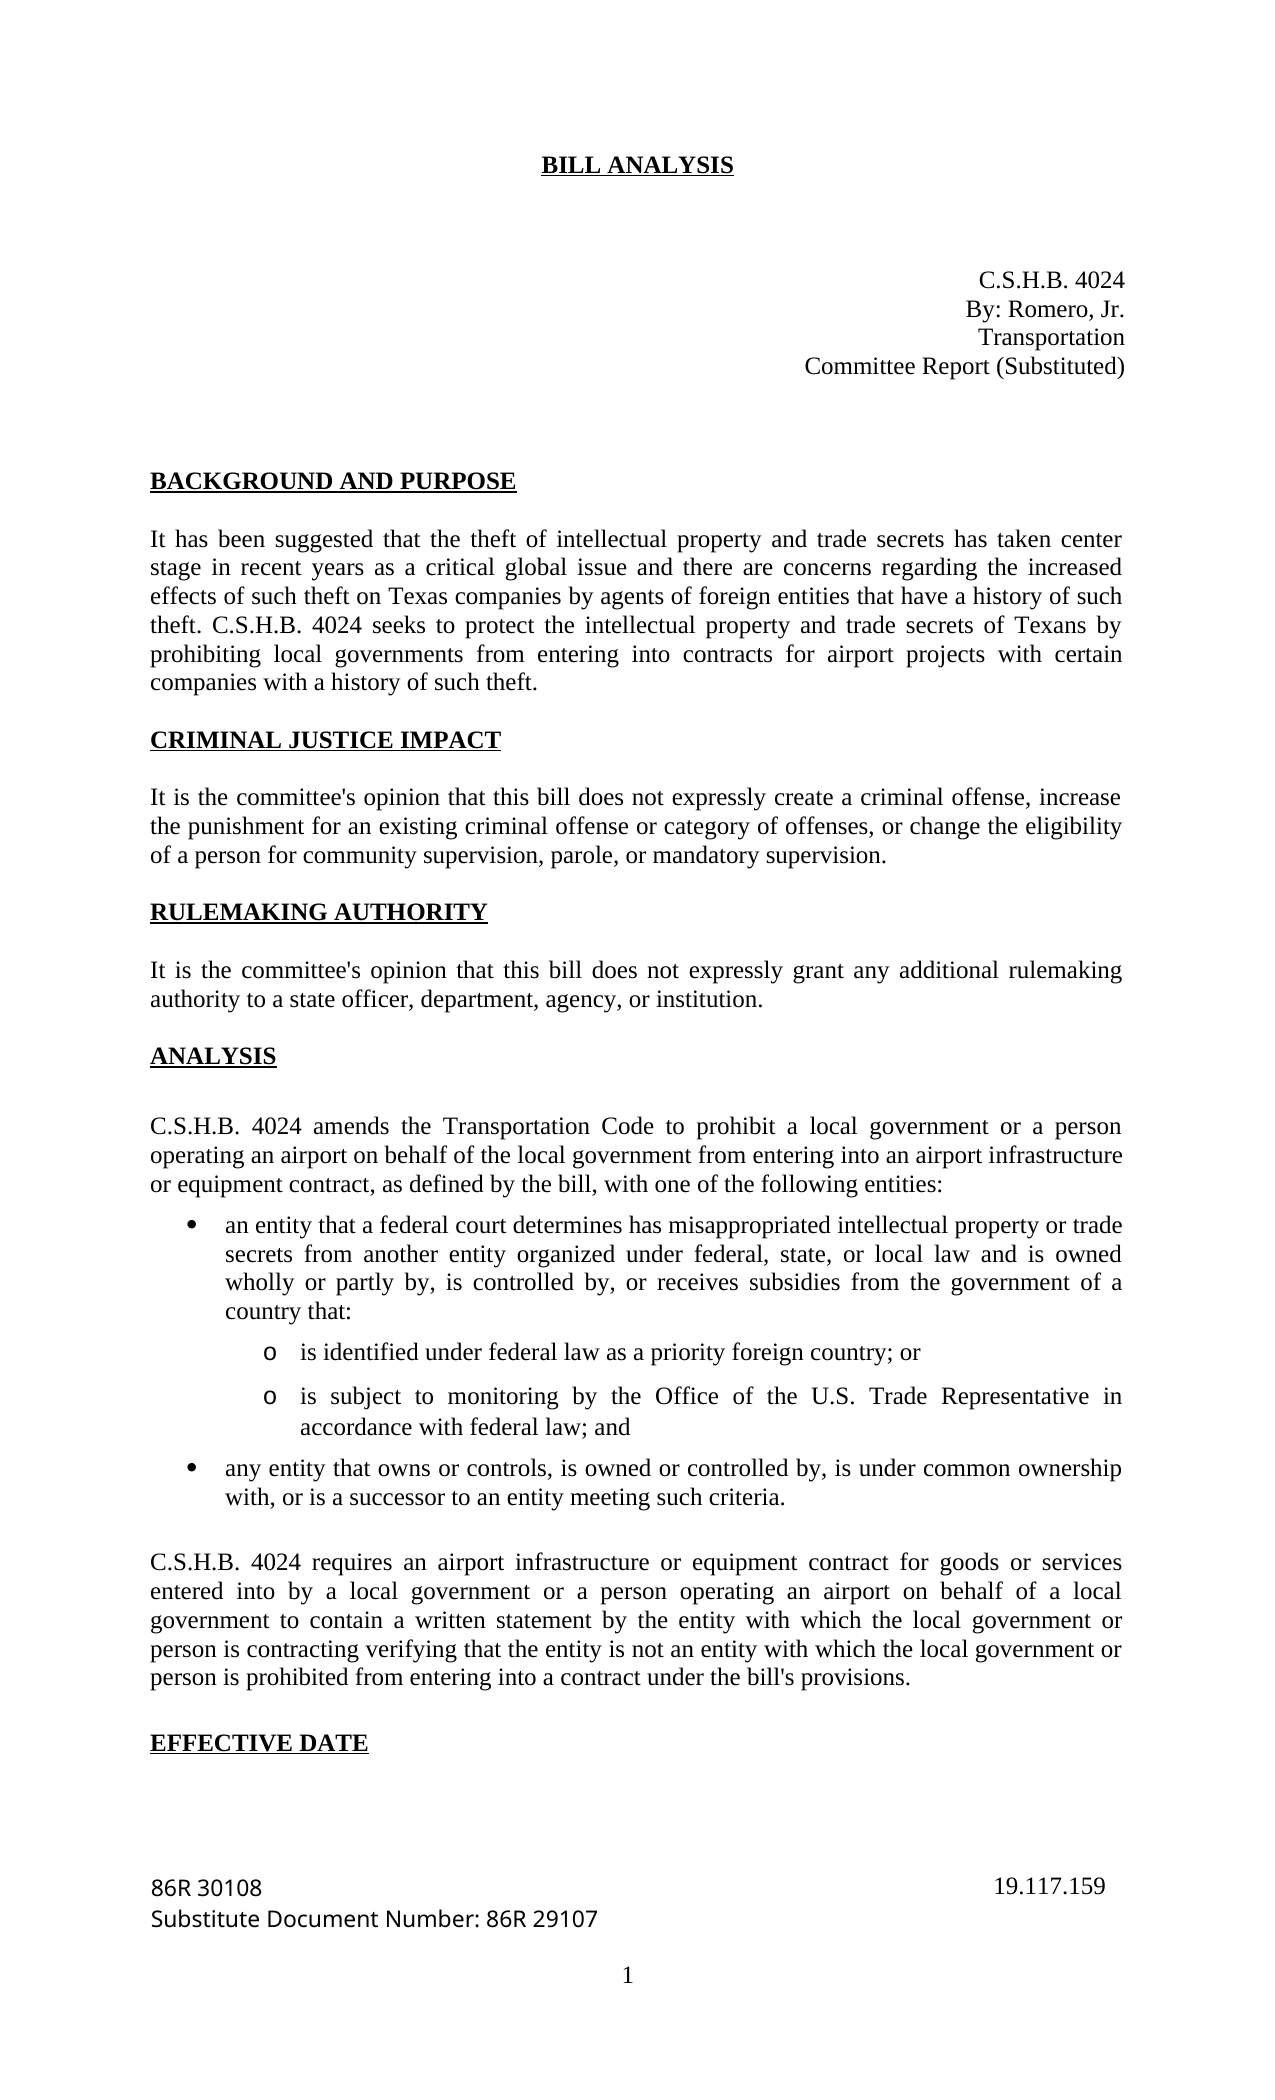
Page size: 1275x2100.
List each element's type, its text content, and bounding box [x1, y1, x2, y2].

table_header BACKGROUND AND PURPOSE It has been suggested that the theft of intellectual property and trade secrets has taken center stage in recent years as a critical global issue and there are concerns regarding the increased effects of such theft on Texas companies by agents of foreign entities that have a history of such theft. C.S.H.B. 4024 seeks to protect the intellectual property and trade secrets of Texans by prohibiting local governments from entering into contracts for airport projects with certain companies with a history of such theft. [138, 466, 1136, 725]
table_cell RULEMAKING AUTHORITY It is the committee's opinion that this bill does not expressly grant any additional rulemaking authority to a state officer, department, agency, or institution. [138, 897, 1136, 1041]
table_cell Transportation [139, 323, 1136, 351]
table_header BILL ANALYSIS [139, 150, 1136, 179]
table_header C.S.H.B. 4024 [139, 265, 1136, 294]
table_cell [138, 1728, 1136, 1785]
table_cell Committee Report (Substituted) [139, 351, 1136, 380]
table_cell CRIMINAL JUSTICE IMPACT It is the committee's opinion that this bill does not expressly create a criminal offense, increase the punishment for an existing criminal offense or category of offenses, or change the eligibility of a person for community supervision, parole, or mandatory supervision. [138, 725, 1136, 897]
table_cell ANALYSIS C.S.H.B. 4024 amends the Transportation Code to prohibit a local government or a person operating an airport on behalf of the local government from entering into an airport infrastructure or equipment contract, as defined by the bill, with one of the following entities: an entity that a federal court determines has misappropriated intellectual property or trade secrets from another entity organized under federal, state, or local law and is owned wholly or partly by, is controlled by, or receives subsidies from the government of a country that: is identified under federal law as a priority foreign country; or is subject to monitoring by the Office of the U.S. Trade Representative in accordance with federal law; and any entity that owns or controls, is owned or controlled by, is under common ownership with, or is a successor to an entity meeting such criteria. C.S.H.B. 4024 requires an airport infrastructure or equipment contract for goods or services entered into by a local government or a person operating an airport on behalf of a local government to contain a written statement by the entity with which the local government or person is contracting verifying that the entity is not an entity with which the local government or person is prohibited from entering into a contract under the bill's provisions. [138, 1041, 1136, 1728]
table_cell By: Romero, Jr. [139, 294, 1136, 322]
